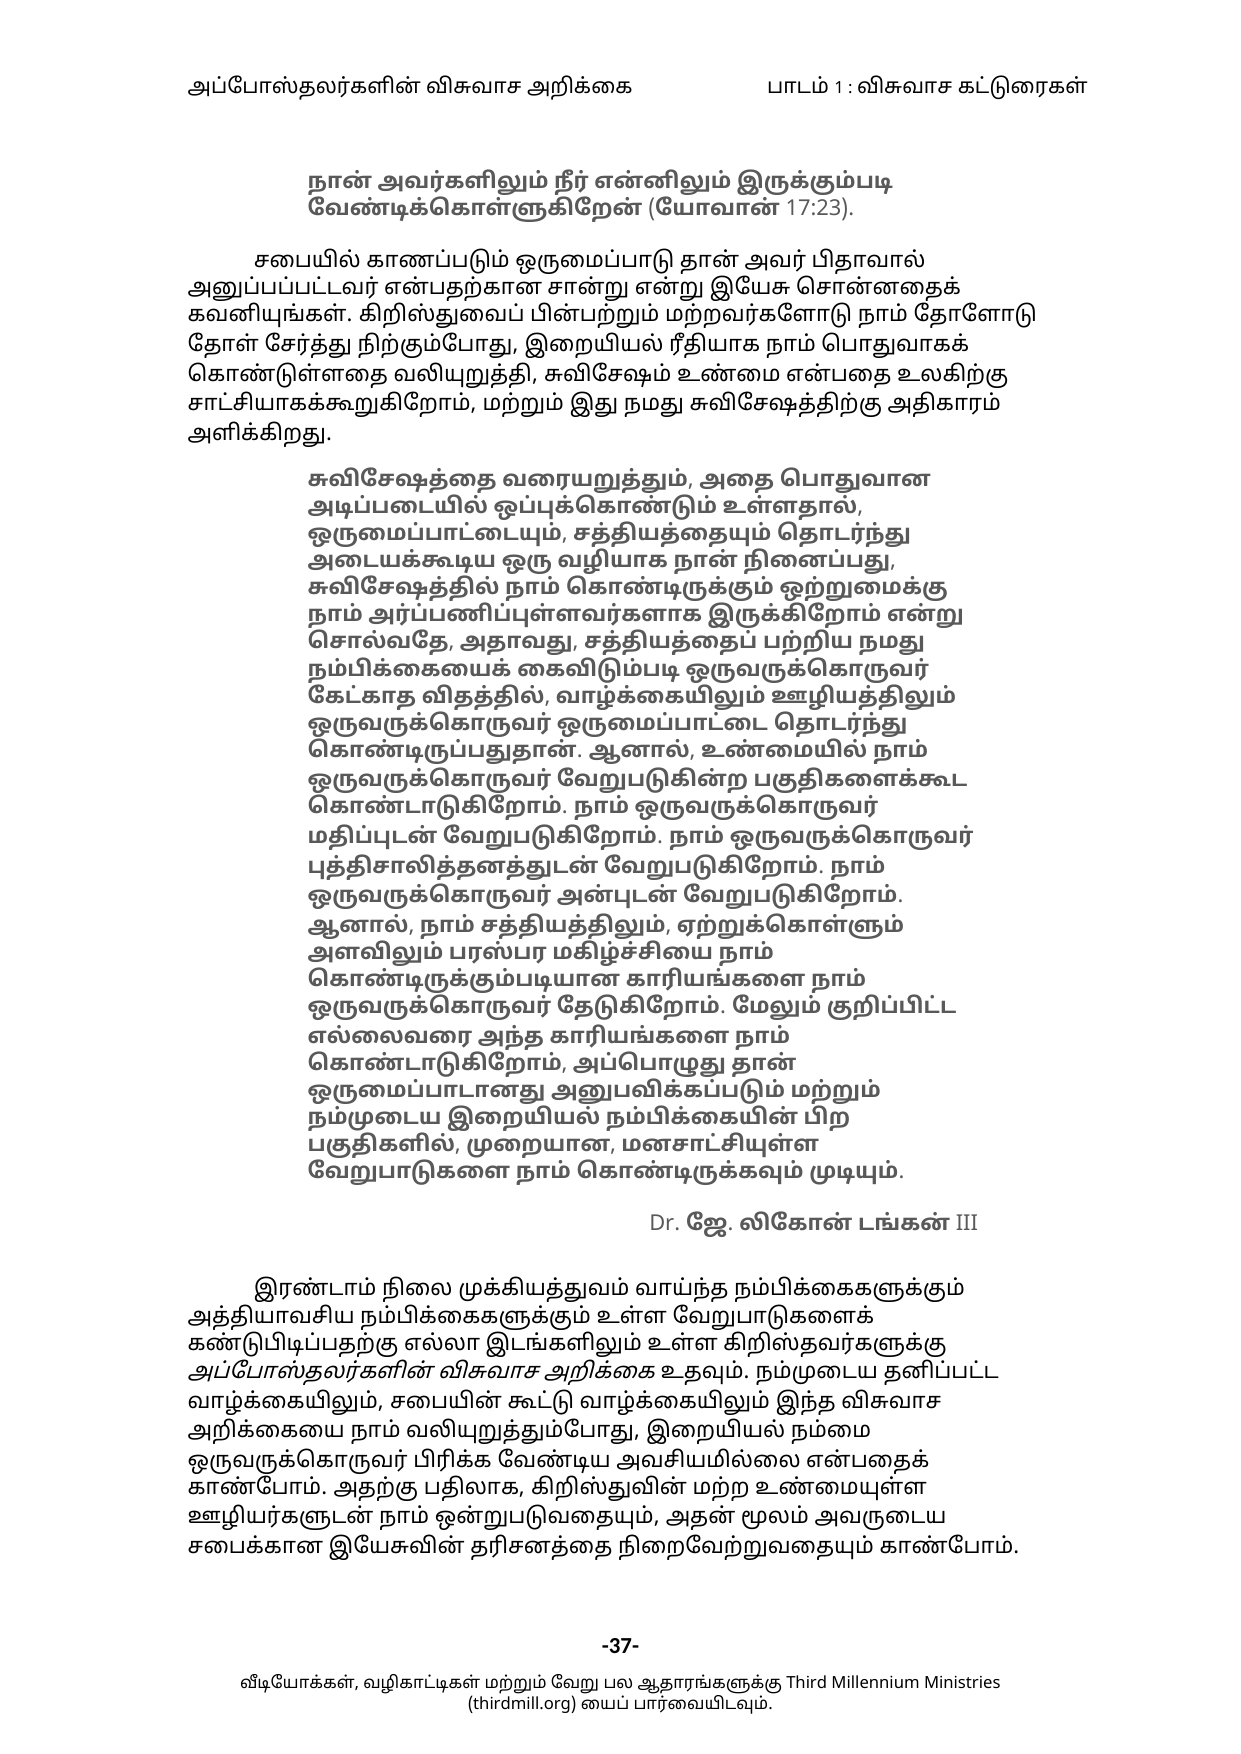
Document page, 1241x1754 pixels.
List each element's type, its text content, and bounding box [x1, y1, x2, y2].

text சபையில் காணப்படும் ஒருமைப்பாடு தான் அவர் பிதாவால் அனுப்பப்பட்டவர் என்பதற்கான சான்று என்று இயேசு சொன்னதைக் கவனியுங்கள். கிறிஸ்துவைப் பின்பற்றும் மற்றவர்களோடு நாம் தோளோடு தோள் சேர்த்து நிற்கும்போது, இறையியல் ரீதியாக நாம் பொதுவாகக் கொண்டுள்ளதை வலியுறுத்தி, சுவிசேஷம் உண்மை என்பதை உலகிற்கு சாட்சியாகக்கூறுகிறோம், மற்றும் இது நமது சுவிசேஷத்திற்கு அதிகாரம் அளிக்கிறது. [187, 249, 1053, 451]
text Dr. ஜே. லிகோன் டங்கன் III [187, 1212, 978, 1239]
text சுவிசேஷத்தை வரையறுத்தும், அதை பொதுவான அடிப்படையில் ஒப்புக்கொண்டும் உள்ளதால், ஒருமைப்பாட்டையும், சத்தியத்தையும் தொடர்ந்து அடையக்கூடிய ஒரு வழியாக நான் நினைப்பது, சுவிசேஷத்தில் நாம் கொண்டிருக்கும் ஒற்றுமைக்கு நாம் அர்ப்பணிப்புள்ளவர்களாக இருக்கிறோம் என்று சொல்வதே, அதாவது, சத்தியத்தைப் பற்றிய நமது நம்பிக்கையைக் கைவிடும்படி ஒருவருக்கொருவர் கேட்காத விதத்தில், வாழ்க்கையிலும் ஊழியத்திலும் ஒருவருக்கொருவர் ஒருமைப்பாட்டை தொடர்ந்து கொண்டிருப்பதுதான். ஆனால், உண்மையில் நாம் ஒருவருக்கொருவர் வேறுபடுகின்ற பகுதிகளைக்கூட கொண்டாடுகிறோம். நாம் ஒருவருக்கொருவர் மதிப்புடன் வேறுபடுகிறோம். நாம் ஒருவருக்கொருவர் புத்திசாலித்தனத்துடன் வேறுபடுகிறோம். நாம் ஒருவருக்கொருவர் அன்புடன் வேறுபடுகிறோம். ஆனால், நாம் சத்தியத்திலும், ஏற்றுக்கொள்ளும் அளவிலும் பரஸ்பர மகிழ்ச்சியை நாம் கொண்டிருக்கும்படியான காரியங்களை நாம் ஒருவருக்கொருவர் தேடுகிறோம். மேலும் குறிப்பிட்ட எல்லைவரை அந்த காரியங்களை நாம் கொண்டாடுகிறோம், அப்பொழுது தான் ஒருமைப்பாடானது அனுபவிக்கப்படும் மற்றும் நம்முடைய இறையியல் நம்பிக்கையின் பிற பகுதிகளில், முறையான, மனசாட்சியுள்ள வேறுபாடுகளை நாம் கொண்டிருக்கவும் முடியும். [307, 467, 978, 1187]
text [307, 169, 978, 224]
text இரண்டாம் நிலை முக்கியத்துவம் வாய்ந்த நம்பிக்கைகளுக்கும் அத்தியாவசிய நம்பிக்கைகளுக்கும் உள்ள வேறுபாடுகளைக் கண்டுபிடிப்பதற்கு எல்லா இடங்களிலும் உள்ள கிறிஸ்தவர்களுக்கு அப்போஸ்தலர்களின் விசுவாச அறிக்கை உதவும். நம்முடைய தனிப்பட்ட வாழ்க்கையிலும், சபையின் கூட்டு வாழ்க்கையிலும் இந்த விசுவாச அறிக்கையை நாம் வலியுறுத்தும்போது, ​​இறையியல் நம்மை ஒருவருக்கொருவர் பிரிக்க வேண்டிய அவசியமில்லை என்பதைக் காண்போம். அதற்கு பதிலாக, கிறிஸ்துவின் மற்ற உண்மையுள்ள ஊழியர்களுடன் நாம் ஒன்றுபடுவதையும், அதன் மூலம் அவருடைய சபைக்கான இயேசுவின் தரிசனத்தை நிறைவேற்றுவதையும் காண்போம். [187, 1276, 1053, 1564]
